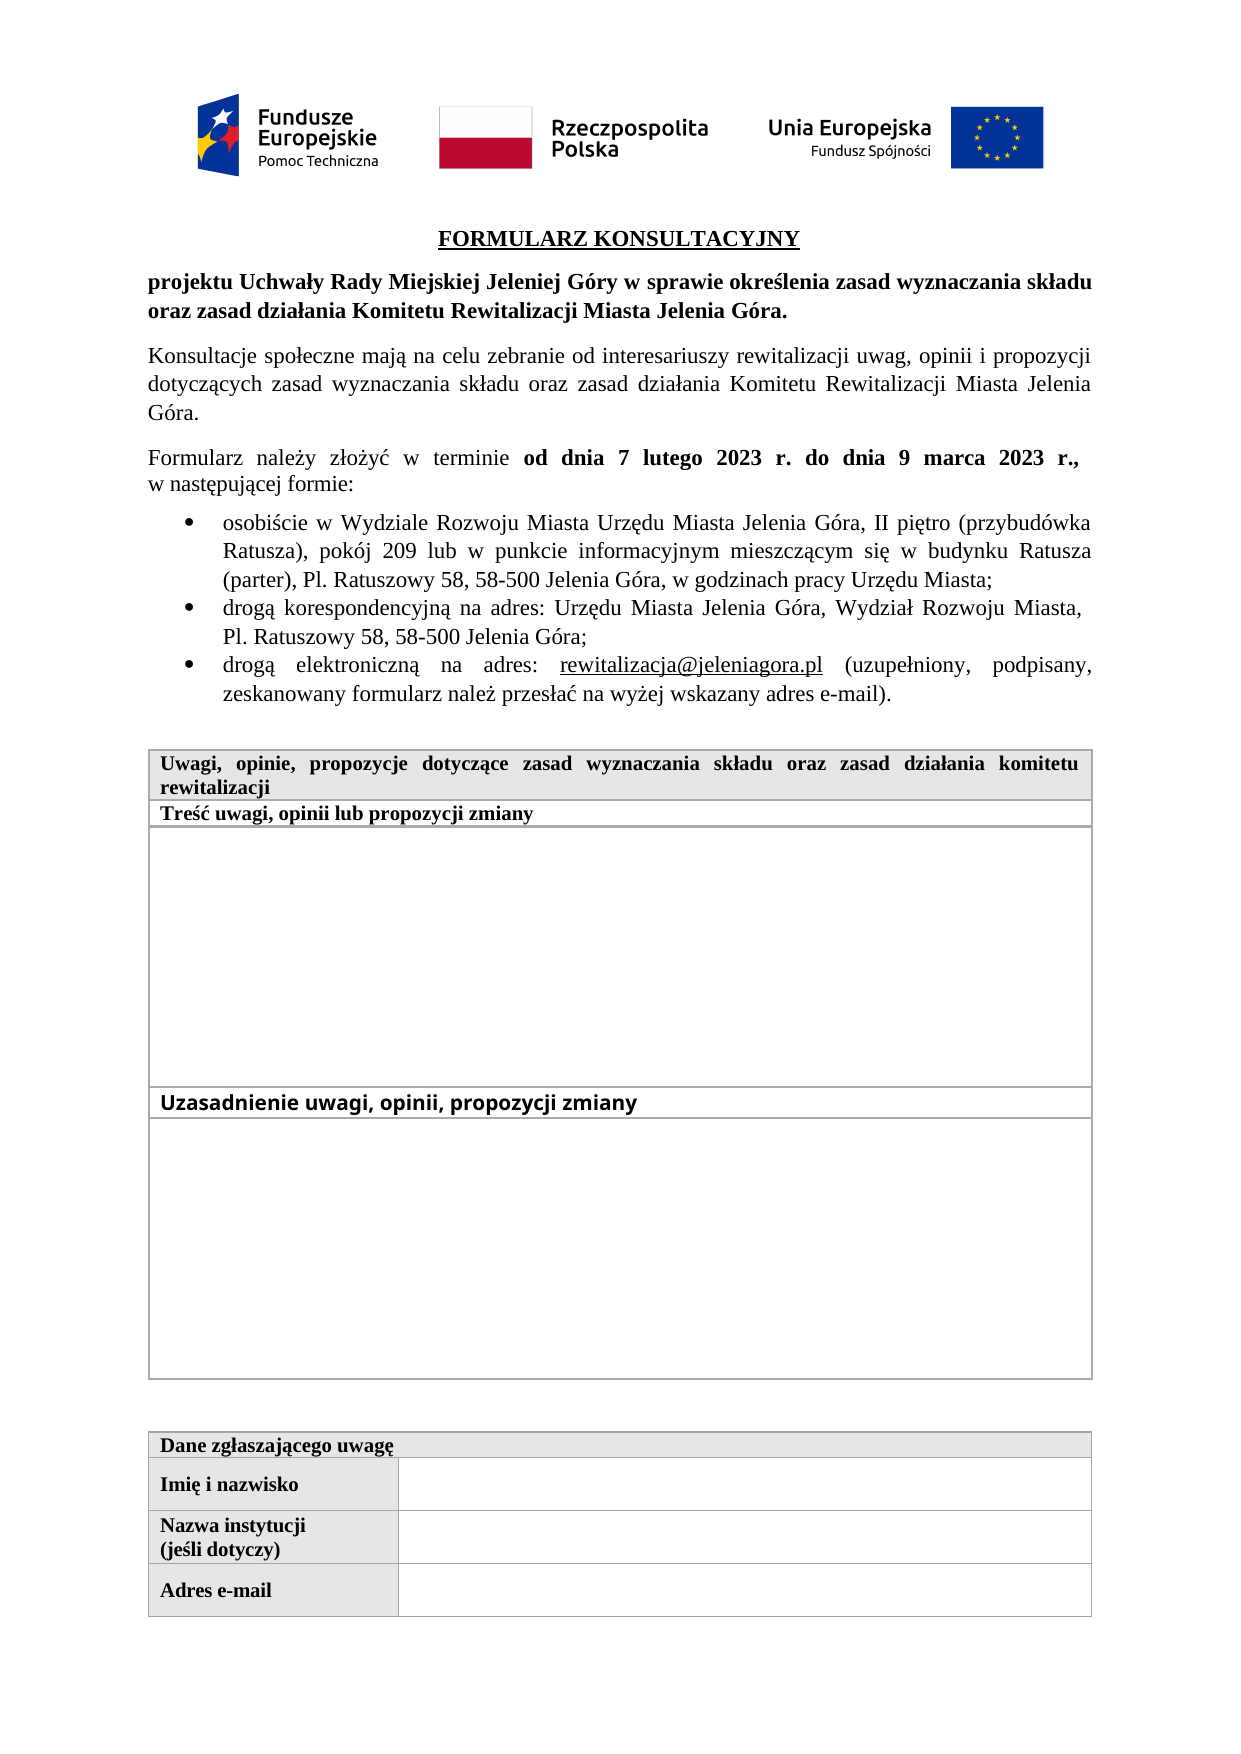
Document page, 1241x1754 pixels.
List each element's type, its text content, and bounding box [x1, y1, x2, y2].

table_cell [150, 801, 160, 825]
table_cell [150, 828, 235, 1086]
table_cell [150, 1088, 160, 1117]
text FORMULARZ KONSULTACYJNY [148, 225, 1090, 252]
table_cell Imię i nazwisko [149, 1458, 398, 1510]
table_header Uwagi, opinie, propozycje dotyczące zasad wyznaczania składu oraz zasad działania komitetu rewitalizacji [150, 751, 1091, 799]
text projektu Uchwały Rady Miejskiej Jeleniej Góry w sprawie określenia zasad wyznaczania składu oraz zasad działania Komitetu Rewitalizacji Miasta Jelenia Góra. [148, 268, 1093, 323]
table_cell [399, 1511, 1091, 1563]
list drogą korespondencyjną na adres: Urzędu Miasta Jelenia Góra, Wydział Rozwoju Miasta, Pl. Ratuszowy 58, 58-500 Jelenia Góra; [185, 594, 1093, 649]
table_cell [399, 1458, 1091, 1510]
list osobiście w Wydziale Rozwoju Miasta Urzędu Miasta Jelenia Góra, II piętro (przybudówka Ratusza), pokój 209 lub w punkcie informacyjnym mieszczącym się w budynku Ratusza (parter), Pl. Ratuszowy 58, 58-500 Jelenia Góra, w godzinach pracy Urzędu Miasta; [185, 509, 1093, 592]
table_cell Nazwa instytucji (jeśli dotyczy) [149, 1511, 398, 1563]
picture [177, 73, 1063, 197]
table_cell Adres e-mail [149, 1564, 398, 1616]
table_cell [399, 1564, 1091, 1616]
table_header Dane zgłaszającego uwagę [149, 1433, 1091, 1457]
table_cell [1080, 1119, 1091, 1378]
text Konsultacje społeczne mają na celu zebranie od interesariuszy rewitalizacji uwag, opinii i propozycji dotyczących zasad wyznaczania składu oraz zasad działania Komitetu Rewitalizacji Miasta Jelenia Góra. [148, 368, 1093, 425]
list drogą elektroniczną na adres: rewitalizacja@jeleniagora.pl (uzupełniony, podpisany, zeskanowany formularz należ przesłać na wyżej wskazany adres e-mail). [185, 651, 1093, 706]
table_cell [150, 1119, 160, 1378]
table_cell [1080, 828, 1091, 1086]
text Formularz należy złożyć w terminie od dnia 7 lutego 2023 r. do dnia 9 marca 2023 r., w następującej formie: [148, 444, 1093, 497]
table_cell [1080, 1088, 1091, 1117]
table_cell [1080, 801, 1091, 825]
